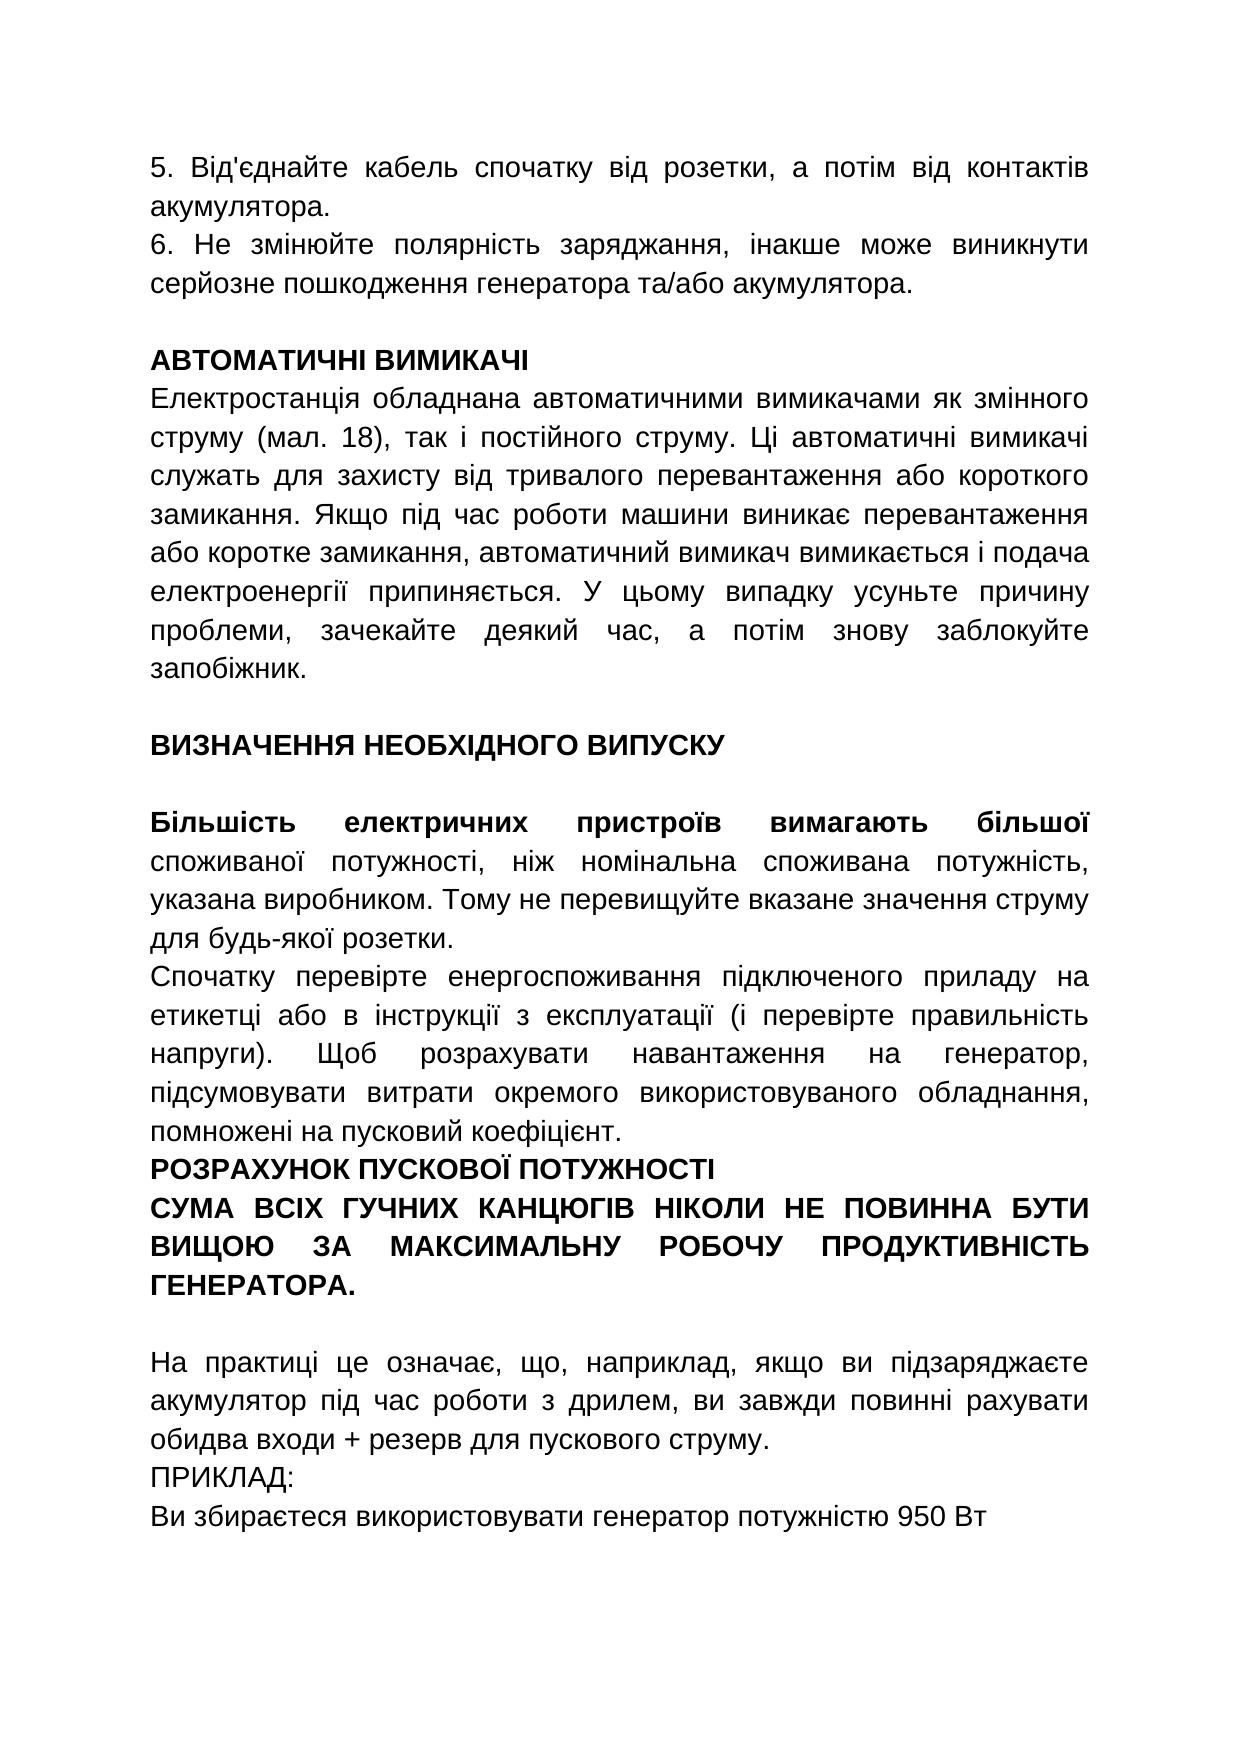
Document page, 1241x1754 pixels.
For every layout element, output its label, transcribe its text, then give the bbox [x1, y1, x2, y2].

text ПРИКЛАД: [150, 1460, 1090, 1494]
text 6. Не змінюйте полярність заряджання, інакше може виникнути серйозне пошкодження генератора та/або акумулятора. [150, 227, 1090, 299]
text На практиці це означає, що, наприклад, якщо ви підзаряджаєте акумулятор під час роботи з дрилем, ви завжди повинні рахувати обидва входи + резерв для пускового струму. [150, 1345, 1090, 1455]
text РОЗРАХУНОК ПУСКОВОЇ ПОТУЖНОСТІ [150, 1152, 1090, 1186]
text Більшість електричних пристроїв вимагають більшої споживаної потужності, ніж номінальна споживана потужність, указана виробником. Тому не перевищуйте вказане значення струму для будь-якої розетки. [150, 805, 1090, 954]
text 5. Від'єднайте кабель спочатку від розетки, а потім від контактів акумулятора. [150, 150, 1090, 222]
text АВТОМАТИЧНІ ВИМИКАЧІ [150, 343, 1090, 376]
text Спочатку перевірте енергоспоживання підключеного приладу на етикетці або в інструкції з експлуатації (і перевірте правильність напруги). Щоб розрахувати навантаження на генератор, підсумовувати витрати окремого використовуваного обладнання, помножені на пусковий коефіцієнт. [150, 959, 1090, 1147]
text Ви збираєтеся використовувати генератор потужністю 950 Вт [150, 1499, 1090, 1532]
text СУМА ВСІХ ГУЧНИХ КАНЦЮГІВ НІКОЛИ НЕ ПОВИННА БУТИ ВИЩОЮ ЗА МАКСИМАЛЬНУ РОБОЧУ ПРОДУКТИВНІСТЬ ГЕНЕРАТОРА. [150, 1191, 1090, 1301]
text Електростанція обладнана автоматичними вимикачами як змінного струму (мал. 18), так і постійного струму. Ці автоматичні вимикачі служать для захисту від тривалого перевантаження або короткого замикання. Якщо під час роботи машини виникає перевантаження або коротке замикання, автоматичний вимикач вимикається і подача електроенергії припиняється. У цьому випадку усуньте причину проблеми, зачекайте деякий час, а потім знову заблокуйте запобіжник. [150, 381, 1090, 684]
text ВИЗНАЧЕННЯ НЕОБХІДНОГО ВИПУСКУ [150, 728, 1090, 762]
